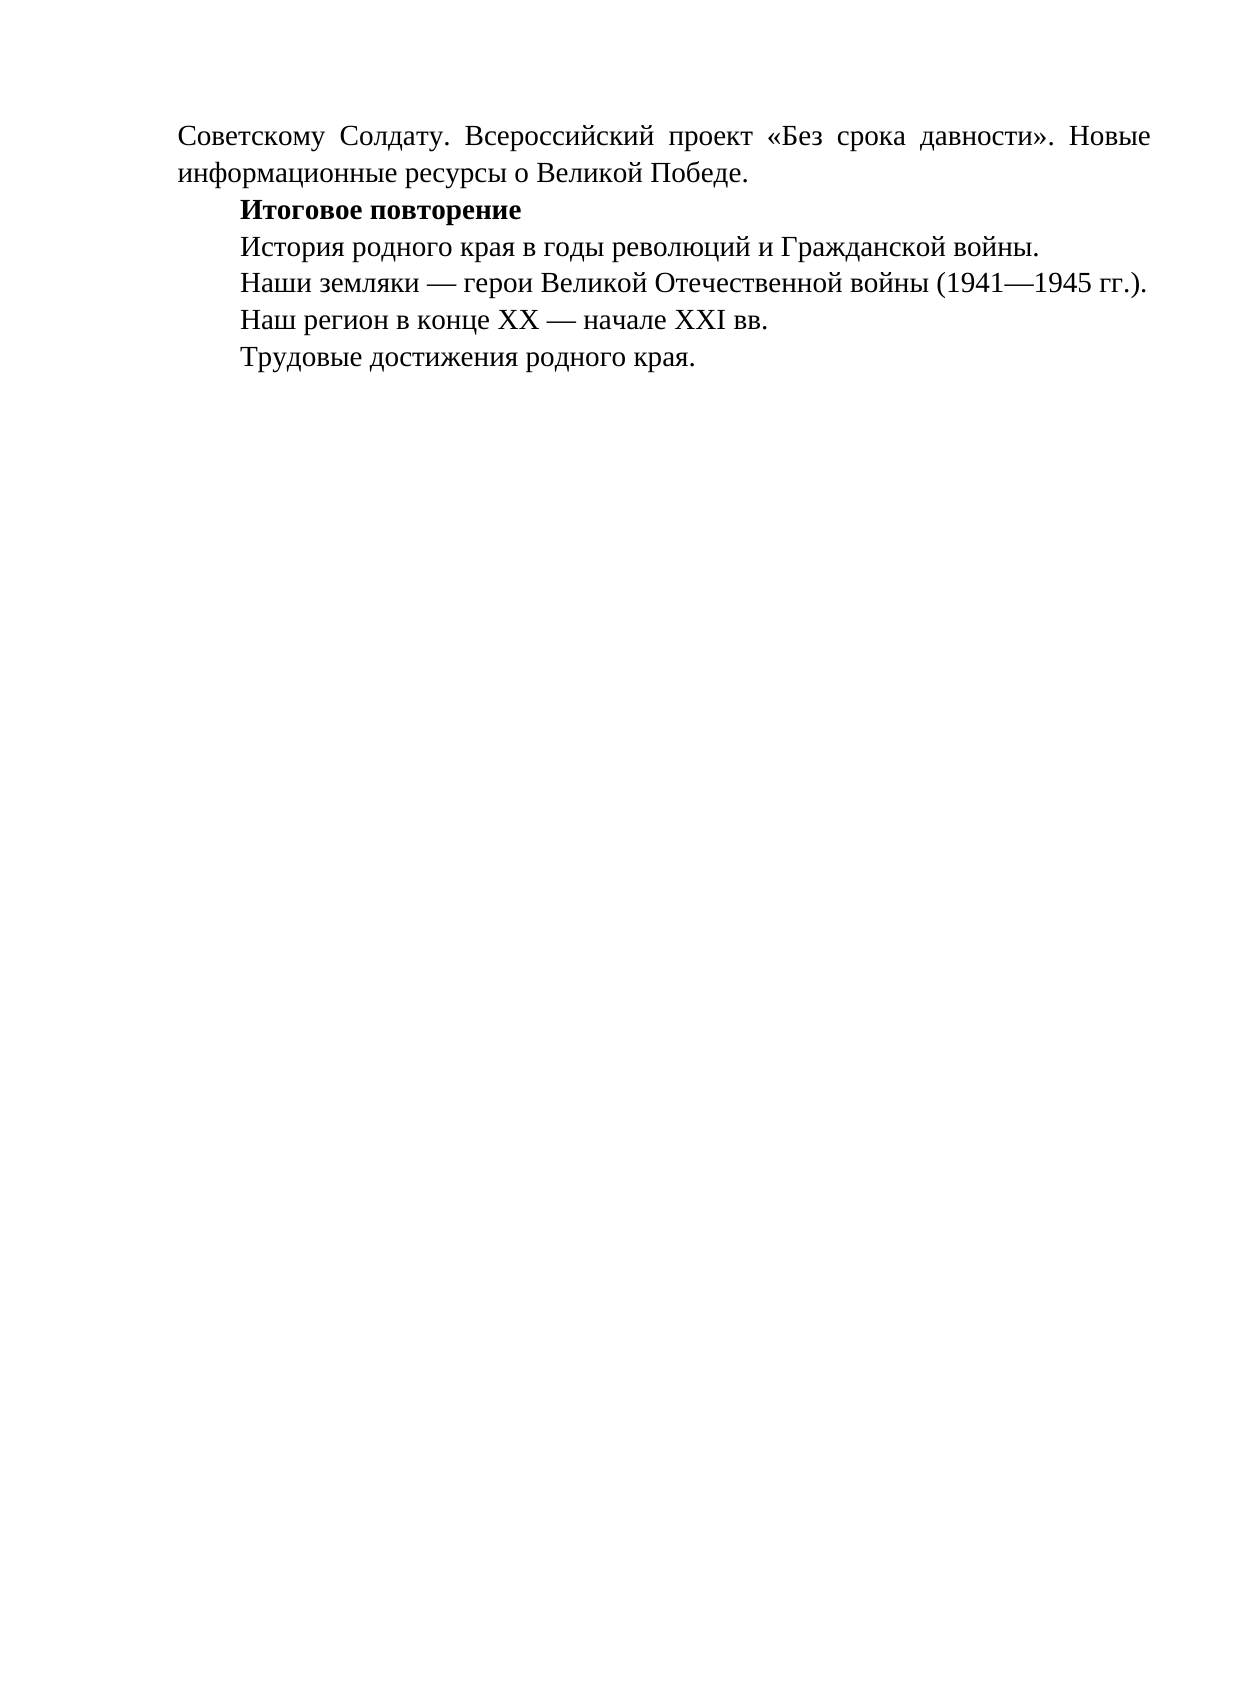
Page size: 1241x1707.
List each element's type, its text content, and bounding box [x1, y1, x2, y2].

text Итоговое повторение [177, 192, 1152, 225]
text Наши земляки — герои Великой Отечественной войны (1941—1945 гг.). [177, 266, 1152, 299]
text Трудовые достижения родного края. [177, 339, 1152, 373]
text Наш регион в конце XX — начале XXI вв. [177, 302, 1152, 336]
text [177, 118, 1152, 188]
text История родного края в годы революций и Гражданской войны. [177, 229, 1152, 262]
